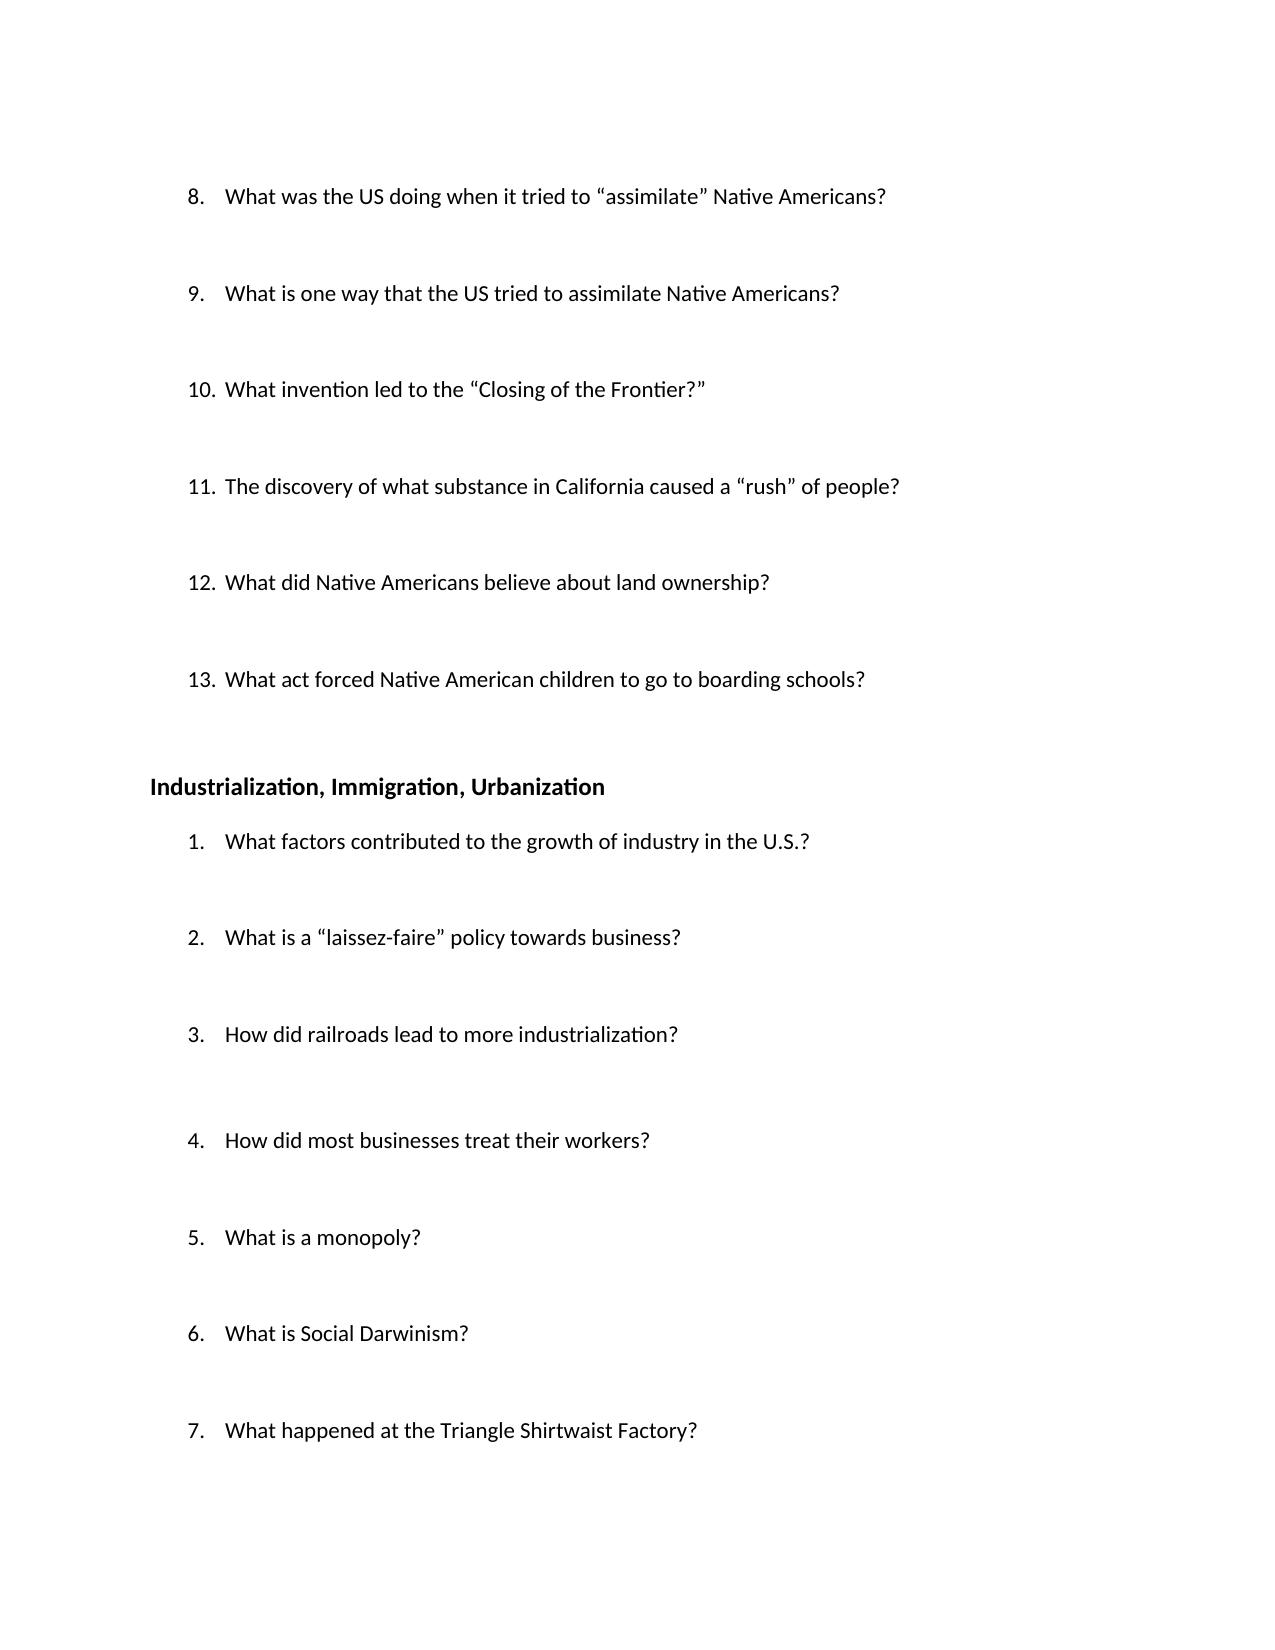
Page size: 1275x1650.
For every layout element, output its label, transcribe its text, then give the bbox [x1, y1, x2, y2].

list What is a monopoly? [187, 1223, 1125, 1283]
list What did Native Americans believe about land ownership? [187, 568, 1125, 596]
list What act forced Native American children to go to boarding schools? [187, 665, 1125, 693]
list What is one way that the US tried to assimilate Native Americans? [187, 279, 1125, 307]
list The discovery of what substance in California caused a “rush” of people? [187, 472, 1125, 500]
list What factors contributed to the growth of industry in the U.S.? [187, 827, 1125, 887]
list What happened at the Triangle Shirtwaist Factory? [187, 1416, 1125, 1444]
list How did railroads lead to more industrialization? [187, 1020, 1125, 1048]
list What invention led to the “Closing of the Frontier?” [187, 375, 1125, 403]
text Industrialization, Immigration, Urbanization [150, 771, 1125, 802]
list What was the US doing when it tried to “assimilate” Native Americans? [187, 182, 1125, 210]
list How did most businesses treat their workers? [187, 1126, 1125, 1154]
list What is Social Darwinism? [187, 1319, 1125, 1347]
list What is a “laissez-faire” policy towards business? [187, 923, 1125, 951]
